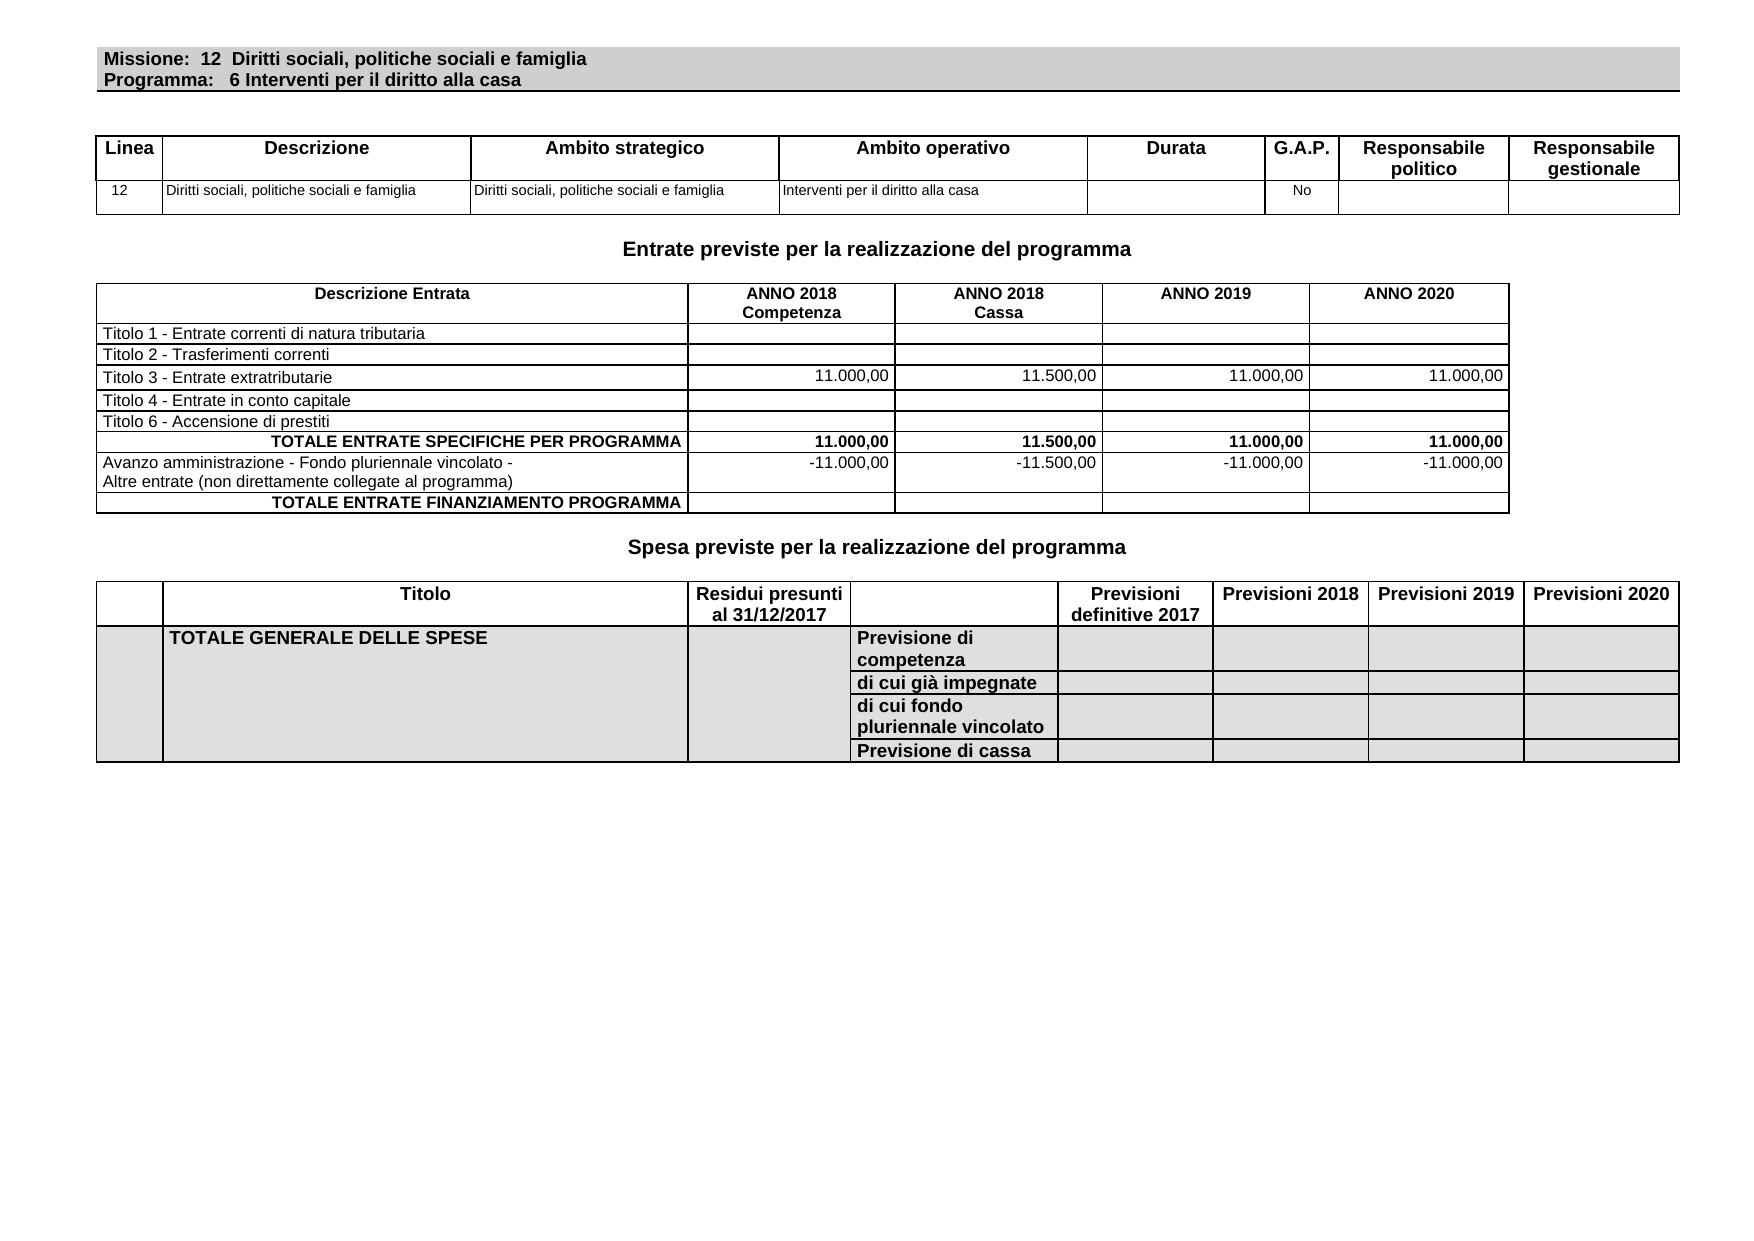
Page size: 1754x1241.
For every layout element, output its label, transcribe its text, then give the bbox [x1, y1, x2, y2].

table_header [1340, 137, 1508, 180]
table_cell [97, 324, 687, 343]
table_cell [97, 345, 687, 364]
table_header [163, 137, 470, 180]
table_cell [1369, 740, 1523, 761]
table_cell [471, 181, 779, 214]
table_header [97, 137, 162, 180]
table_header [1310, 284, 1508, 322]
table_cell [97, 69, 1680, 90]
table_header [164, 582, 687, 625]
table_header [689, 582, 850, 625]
text Spesa previste per la realizzazione del programma [59, 535, 1695, 559]
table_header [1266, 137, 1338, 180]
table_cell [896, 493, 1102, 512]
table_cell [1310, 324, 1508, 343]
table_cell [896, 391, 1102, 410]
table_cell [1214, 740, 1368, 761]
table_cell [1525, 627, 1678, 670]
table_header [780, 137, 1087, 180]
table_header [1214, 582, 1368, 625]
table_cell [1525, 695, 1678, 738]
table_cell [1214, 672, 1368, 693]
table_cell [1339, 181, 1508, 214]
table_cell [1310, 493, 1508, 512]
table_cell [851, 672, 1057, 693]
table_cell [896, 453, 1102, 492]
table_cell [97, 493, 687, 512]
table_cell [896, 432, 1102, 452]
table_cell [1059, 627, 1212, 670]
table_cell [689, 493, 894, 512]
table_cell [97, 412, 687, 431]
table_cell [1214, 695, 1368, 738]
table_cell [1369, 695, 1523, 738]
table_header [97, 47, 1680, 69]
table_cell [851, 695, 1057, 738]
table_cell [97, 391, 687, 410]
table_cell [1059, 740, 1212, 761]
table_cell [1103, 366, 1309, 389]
text Entrate previste per la realizzazione del programma [59, 237, 1695, 261]
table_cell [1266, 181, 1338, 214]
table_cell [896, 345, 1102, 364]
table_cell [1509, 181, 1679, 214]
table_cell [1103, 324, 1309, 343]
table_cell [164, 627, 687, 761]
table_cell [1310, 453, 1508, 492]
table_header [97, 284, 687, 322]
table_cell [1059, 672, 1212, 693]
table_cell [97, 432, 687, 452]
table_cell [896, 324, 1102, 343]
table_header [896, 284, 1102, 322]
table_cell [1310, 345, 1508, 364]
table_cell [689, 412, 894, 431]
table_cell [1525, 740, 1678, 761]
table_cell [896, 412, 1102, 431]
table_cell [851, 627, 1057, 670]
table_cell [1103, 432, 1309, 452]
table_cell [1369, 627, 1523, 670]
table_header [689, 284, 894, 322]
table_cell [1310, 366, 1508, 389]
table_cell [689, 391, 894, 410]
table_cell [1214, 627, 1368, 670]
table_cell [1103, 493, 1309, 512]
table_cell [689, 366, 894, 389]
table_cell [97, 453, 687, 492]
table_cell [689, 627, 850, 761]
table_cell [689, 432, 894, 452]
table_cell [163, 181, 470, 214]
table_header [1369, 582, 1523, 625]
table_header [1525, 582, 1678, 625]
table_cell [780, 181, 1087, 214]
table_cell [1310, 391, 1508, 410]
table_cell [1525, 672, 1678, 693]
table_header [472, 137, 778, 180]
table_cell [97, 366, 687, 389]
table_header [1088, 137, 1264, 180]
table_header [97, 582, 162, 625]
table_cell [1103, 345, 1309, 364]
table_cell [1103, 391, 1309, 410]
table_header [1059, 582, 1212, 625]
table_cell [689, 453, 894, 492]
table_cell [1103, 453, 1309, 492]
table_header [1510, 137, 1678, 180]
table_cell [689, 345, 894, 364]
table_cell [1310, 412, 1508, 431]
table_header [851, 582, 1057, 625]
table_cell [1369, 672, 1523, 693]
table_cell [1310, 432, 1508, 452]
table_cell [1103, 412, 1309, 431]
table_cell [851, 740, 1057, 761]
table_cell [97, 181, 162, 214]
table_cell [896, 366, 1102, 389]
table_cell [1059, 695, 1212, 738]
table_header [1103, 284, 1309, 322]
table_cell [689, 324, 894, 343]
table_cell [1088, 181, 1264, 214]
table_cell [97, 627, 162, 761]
